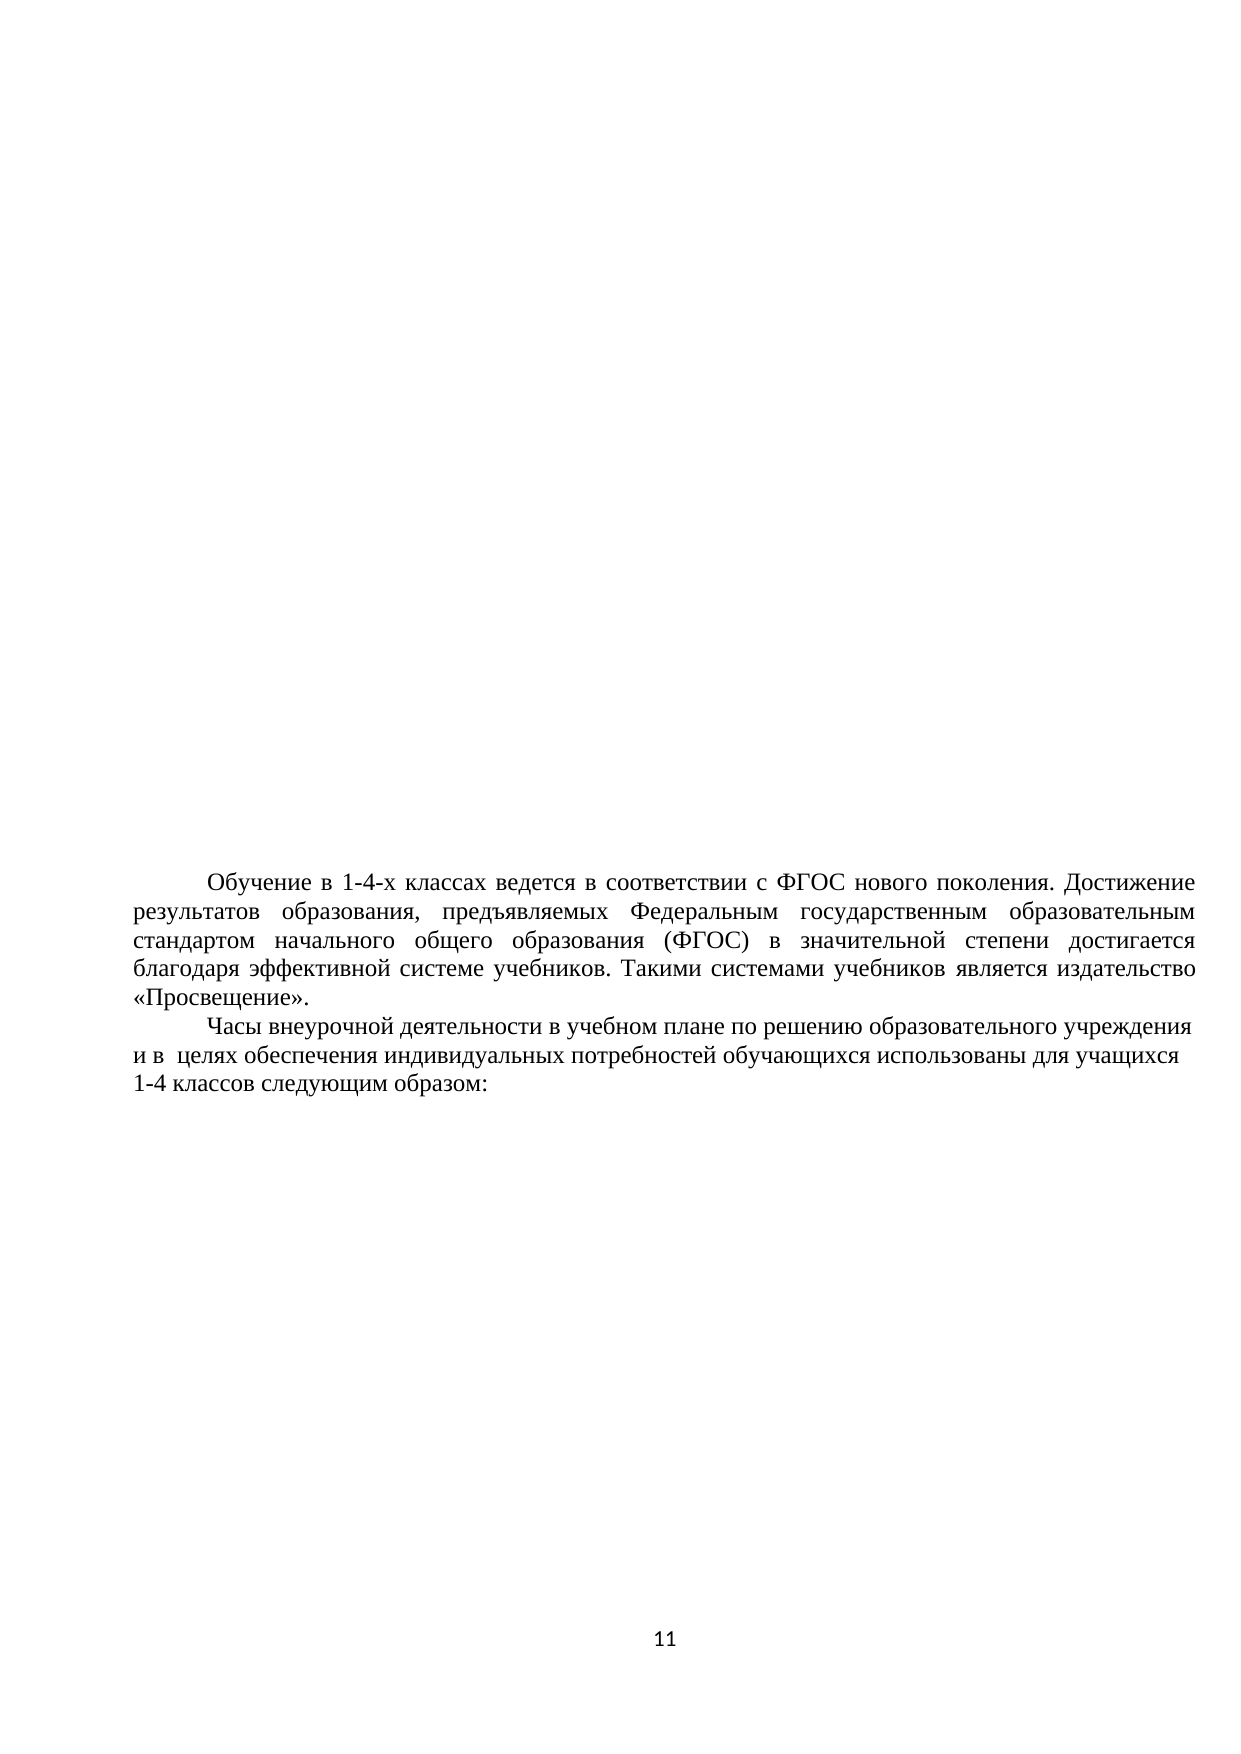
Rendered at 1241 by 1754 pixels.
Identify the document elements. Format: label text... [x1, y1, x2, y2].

text Обучение в 1-4-х классах ведется в соответствии с ФГОС нового поколения. Достижение результатов образования, предъявляемых Федеральным государственным образовательным стандартом начального общего образования (ФГОС) в значительной степени достигается благодаря эффективной системе учебников. Такими системами учебников является издательство «Просвещение». [133, 867, 1196, 1011]
text Часы внеурочной деятельности в учебном плане по решению образовательного учреждения и в целях обеспечения индивидуальных потребностей обучающихся использованы для учащихся 1-4 классов следующим образом: [133, 1011, 1196, 1097]
